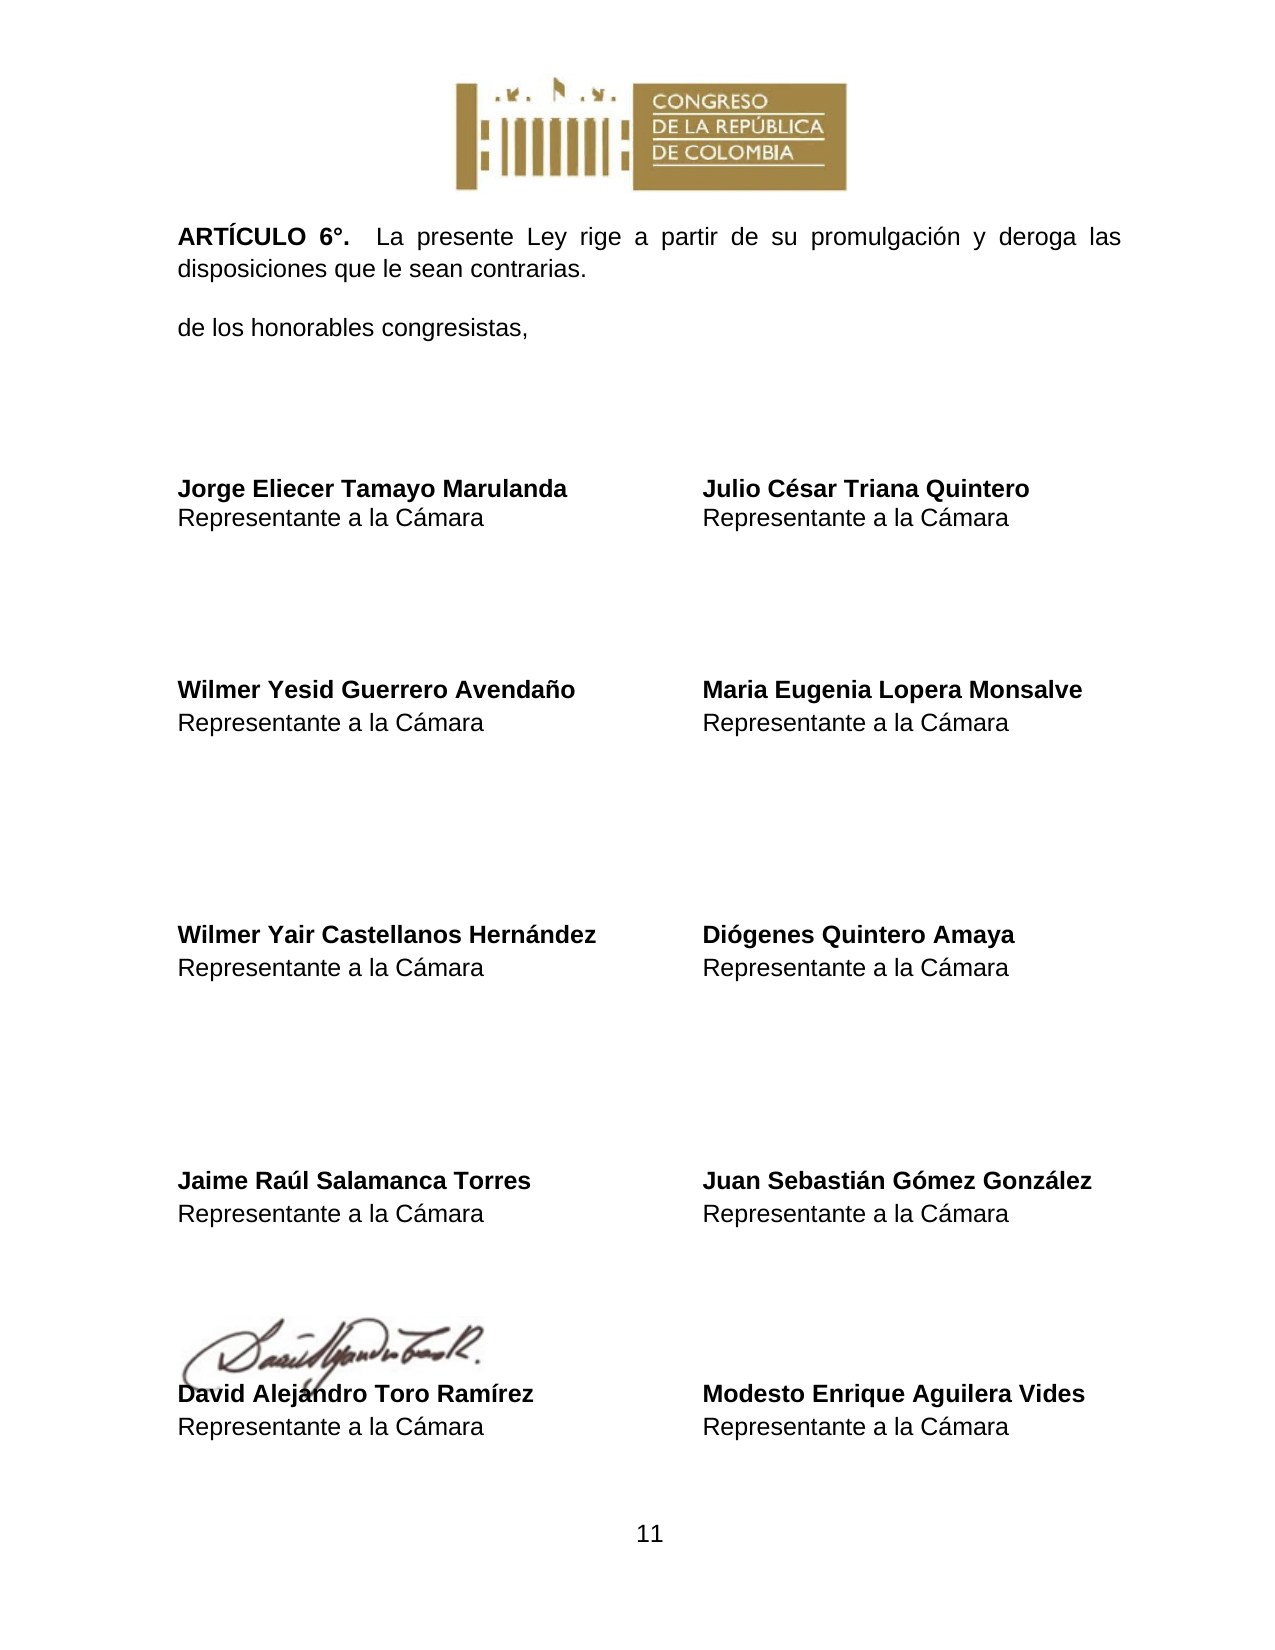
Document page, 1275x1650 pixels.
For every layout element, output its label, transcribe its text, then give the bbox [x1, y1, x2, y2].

text Representante a la Cámara Representante a la Cámara [177, 953, 1122, 982]
text Representante a la Cámara Representante a la Cámara [177, 1199, 1122, 1228]
text Representante a la Cámara Representante a la Cámara [177, 1412, 1122, 1441]
text de los honorables congresistas, [177, 312, 1122, 341]
text ARTÍCULO 6°. La presente Ley rige a partir de su promulgación y deroga las disposiciones que le sean contrarias. [177, 250, 1122, 283]
text Wilmer Yair Castellanos Hernández Diógenes Quintero Amaya [177, 920, 1122, 949]
text Jaime Raúl Salamanca Torres Juan Sebastián Gómez González [177, 1166, 1122, 1195]
text Jorge Eliecer Tamayo Marulanda Julio César Triana Quintero [177, 474, 1122, 503]
text Wilmer Yesid Guerrero Avendaño Maria Eugenia Lopera Monsalve [177, 674, 1122, 703]
text Representante a la Cámara Representante a la Cámara [177, 708, 1122, 736]
picture [451, 73, 849, 193]
picture [180, 1316, 487, 1379]
text David Alejandro Toro Ramírez Modesto Enrique Aguilera Vides [177, 1379, 1122, 1408]
text Representante a la Cámara Representante a la Cámara [177, 503, 1122, 531]
